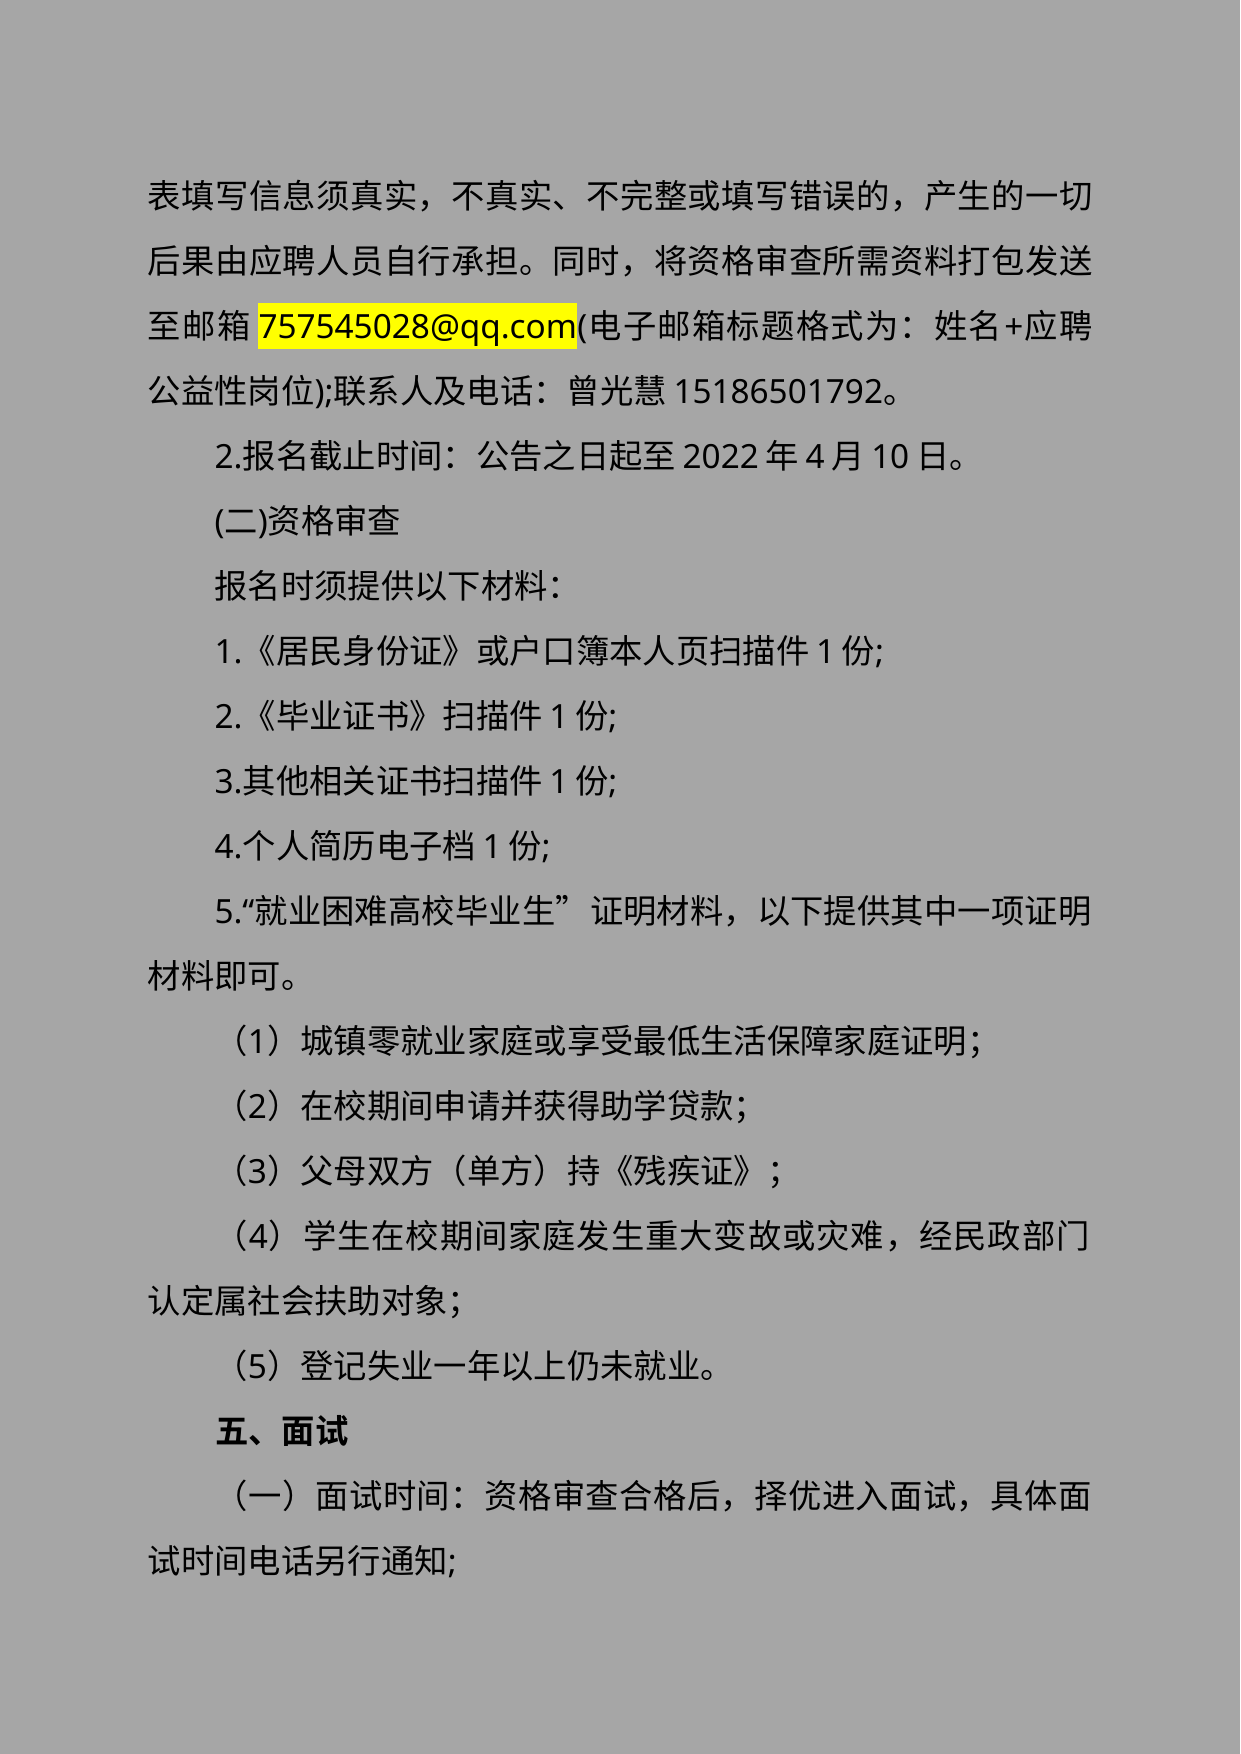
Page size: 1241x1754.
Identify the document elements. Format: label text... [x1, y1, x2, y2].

text （3）父母双方（单方）持《残疾证》； [148, 1137, 1092, 1202]
text （5）登记失业一年以上仍未就业。 [148, 1332, 1092, 1397]
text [148, 162, 1092, 422]
text （1）城镇零就业家庭或享受最低生活保障家庭证明； [148, 1007, 1092, 1072]
text （2）在校期间申请并获得助学贷款； [148, 1072, 1092, 1137]
text 1.《居民身份证》或户口簿本人页扫描件1份; [148, 617, 1092, 682]
text （4）学生在校期间家庭发生重大变故或灾难，经民政部门认定属社会扶助对象； [148, 1202, 1092, 1332]
text 2.报名截止时间：公告之日起至2022年4月10日。 [148, 422, 1092, 487]
text 5.“就业困难高校毕业生”证明材料，以下提供其中一项证明材料即可。 [148, 877, 1092, 1007]
text 报名时须提供以下材料： [148, 552, 1092, 617]
text 3.其他相关证书扫描件1份; [148, 747, 1092, 812]
text (二)资格审查 [148, 487, 1092, 552]
text （一）面试时间：资格审查合格后，择优进入面试，具体面试时间电话另行通知; [148, 1462, 1092, 1592]
text 4.个人简历电子档1份; [148, 812, 1092, 877]
text 五、面试 [148, 1397, 1092, 1462]
text 2.《毕业证书》扫描件1份; [148, 682, 1092, 747]
